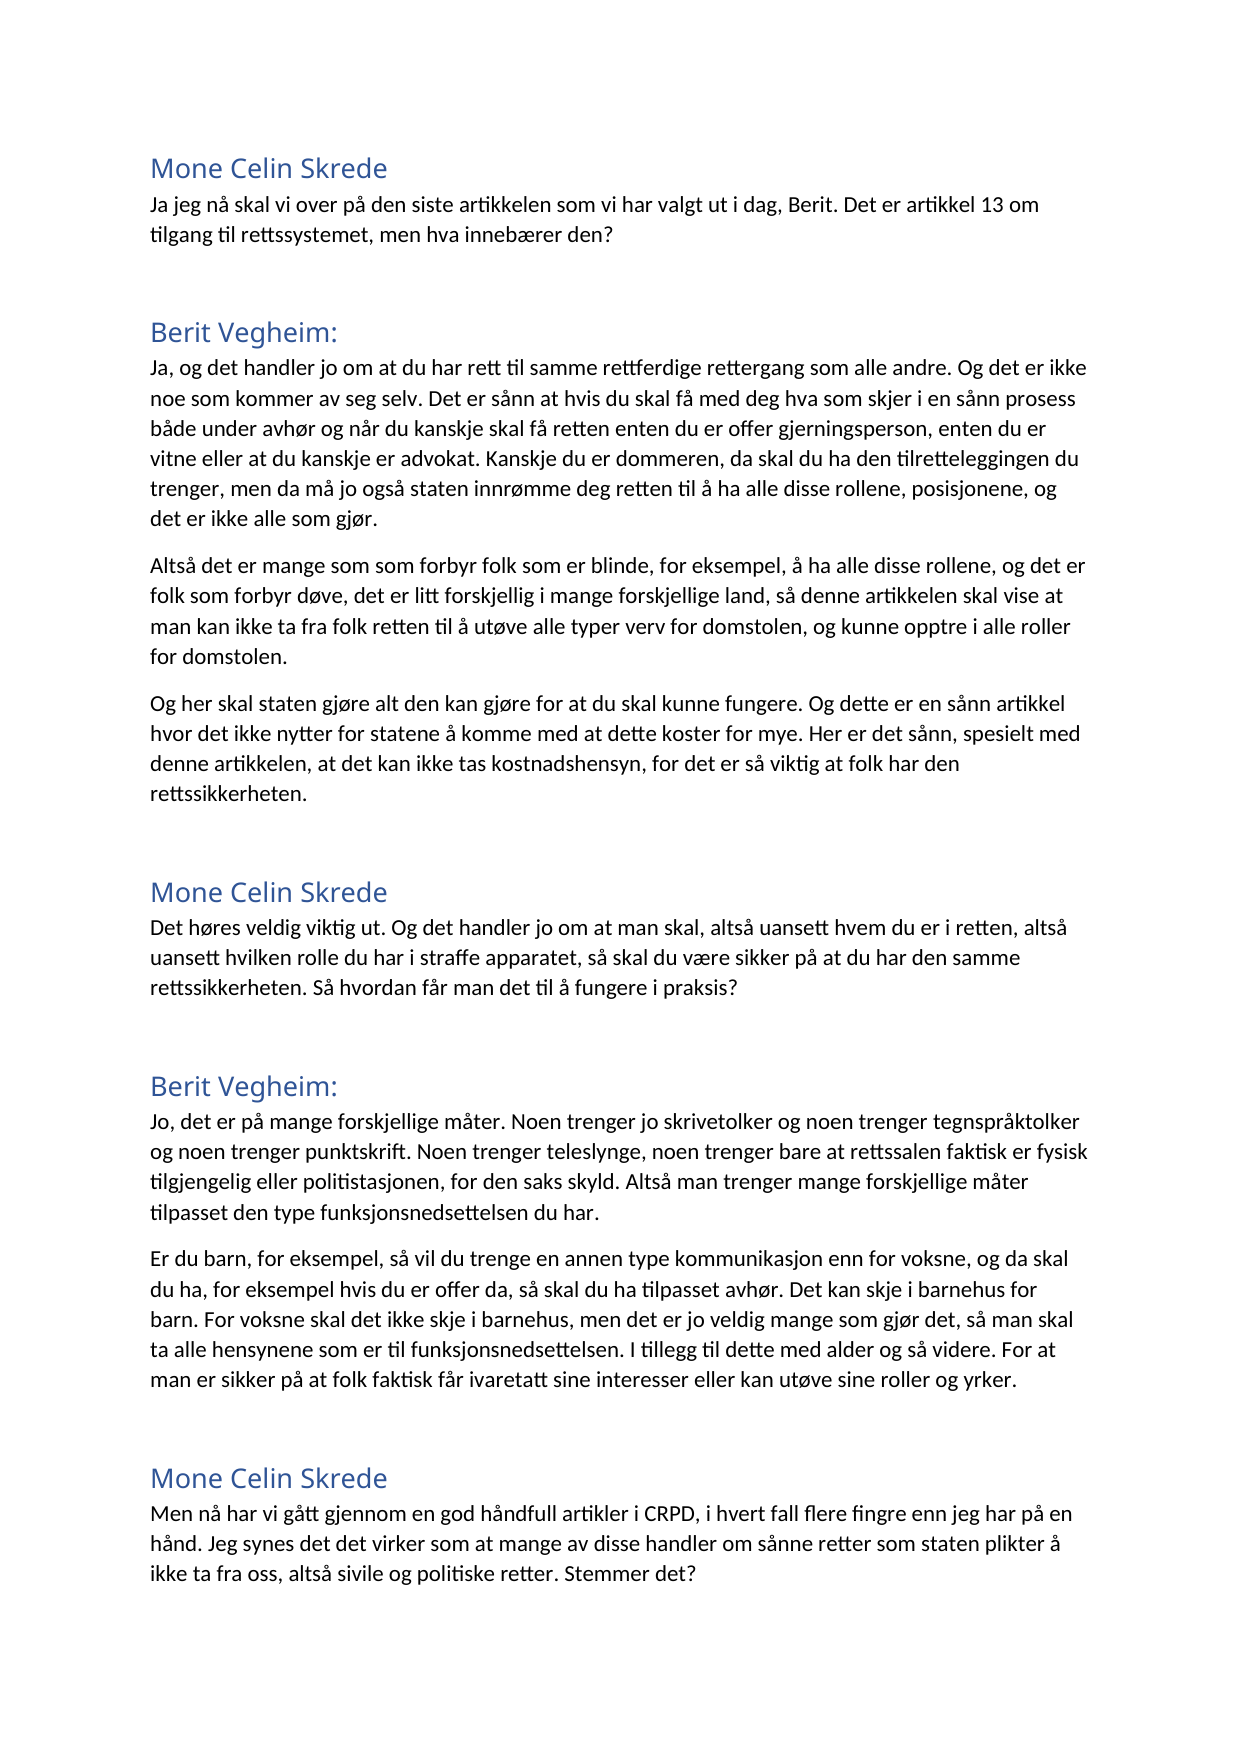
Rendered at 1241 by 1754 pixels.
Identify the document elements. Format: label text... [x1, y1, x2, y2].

subtitle Mone Celin Skrede [150, 1459, 1090, 1496]
text Er du barn, for eksempel, så vil du trenge en annen type kommunikasjon enn for voksne, og da skal du ha, for eksempel hvis du er offer da, så skal du ha tilpasset avhør. Det kan skje i barnehus for barn. For voksne skal det ikke skje i barnehus, men det er jo veldig mange som gjør det, så man skal ta alle hensynene som er til funksjonsnedsettelsen. I tillegg til dette med alder og så videre. For at man er sikker på at folk faktisk får ivaretatt sine interesser eller kan utøve sine roller og yrker. [150, 1244, 1090, 1393]
subtitle Berit Vegheim: [150, 314, 1090, 351]
subtitle Berit Vegheim: [150, 1067, 1090, 1104]
subtitle Mone Celin Skrede [150, 150, 1090, 187]
text Jo, det er på mange forskjellige måter. Noen trenger jo skrivetolker og noen trenger tegnspråktolker og noen trenger punktskrift. Noen trenger teleslynge, noen trenger bare at rettssalen faktisk er fysisk tilgjengelig eller politistasjonen, for den saks skyld. Altså man trenger mange forskjellige måter tilpasset den type funksjonsnedsettelsen du har. [150, 1107, 1090, 1226]
text Ja, og det handler jo om at du har rett til samme rettferdige rettergang som alle andre. Og det er ikke noe som kommer av seg selv. Det er sånn at hvis du skal få med deg hva som skjer i en sånn prosess både under avhør og når du kanskje skal få retten enten du er offer gjerningsperson, enten du er vitne eller at du kanskje er advokat. Kanskje du er dommeren, da skal du ha den tilretteleggingen du trenger, men da må jo også staten innrømme deg retten til å ha alle disse rollene, posisjonene, og det er ikke alle som gjør. [150, 353, 1090, 533]
text Og her skal staten gjøre alt den kan gjøre for at du skal kunne fungere. Og dette er en sånn artikkel hvor det ikke nytter for statene å komme med at dette koster for mye. Her er det sånn, spesielt med denne artikkelen, at det kan ikke tas kostnadshensyn, for det er så viktig at folk har den rettssikkerheten. [150, 689, 1090, 808]
text Men nå har vi gått gjennom en god håndfull artikler i CRPD, i hvert fall flere fingre enn jeg har på en hånd. Jeg synes det det virker som at mange av disse handler om sånne retter som staten plikter å ikke ta fra oss, altså sivile og politiske retter. Stemmer det? [150, 1499, 1090, 1587]
text Det høres veldig viktig ut. Og det handler jo om at man skal, altså uansett hvem du er i retten, altså uansett hvilken rolle du har i straffe apparatet, så skal du være sikker på at du har den samme rettssikkerheten. Så hvordan får man det til å fungere i praksis? [150, 913, 1090, 1002]
text Altså det er mange som som forbyr folk som er blinde, for eksempel, å ha alle disse rollene, og det er folk som forbyr døve, det er litt forskjellig i mange forskjellige land, så denne artikkelen skal vise at man kan ikke ta fra folk retten til å utøve alle typer verv for domstolen, og kunne opptre i alle roller for domstolen. [150, 551, 1090, 670]
text Ja jeg nå skal vi over på den siste artikkelen som vi har valgt ut i dag, Berit. Det er artikkel 13 om tilgang til rettssystemet, men hva innebærer den? [150, 190, 1090, 248]
subtitle Mone Celin Skrede [150, 873, 1090, 910]
